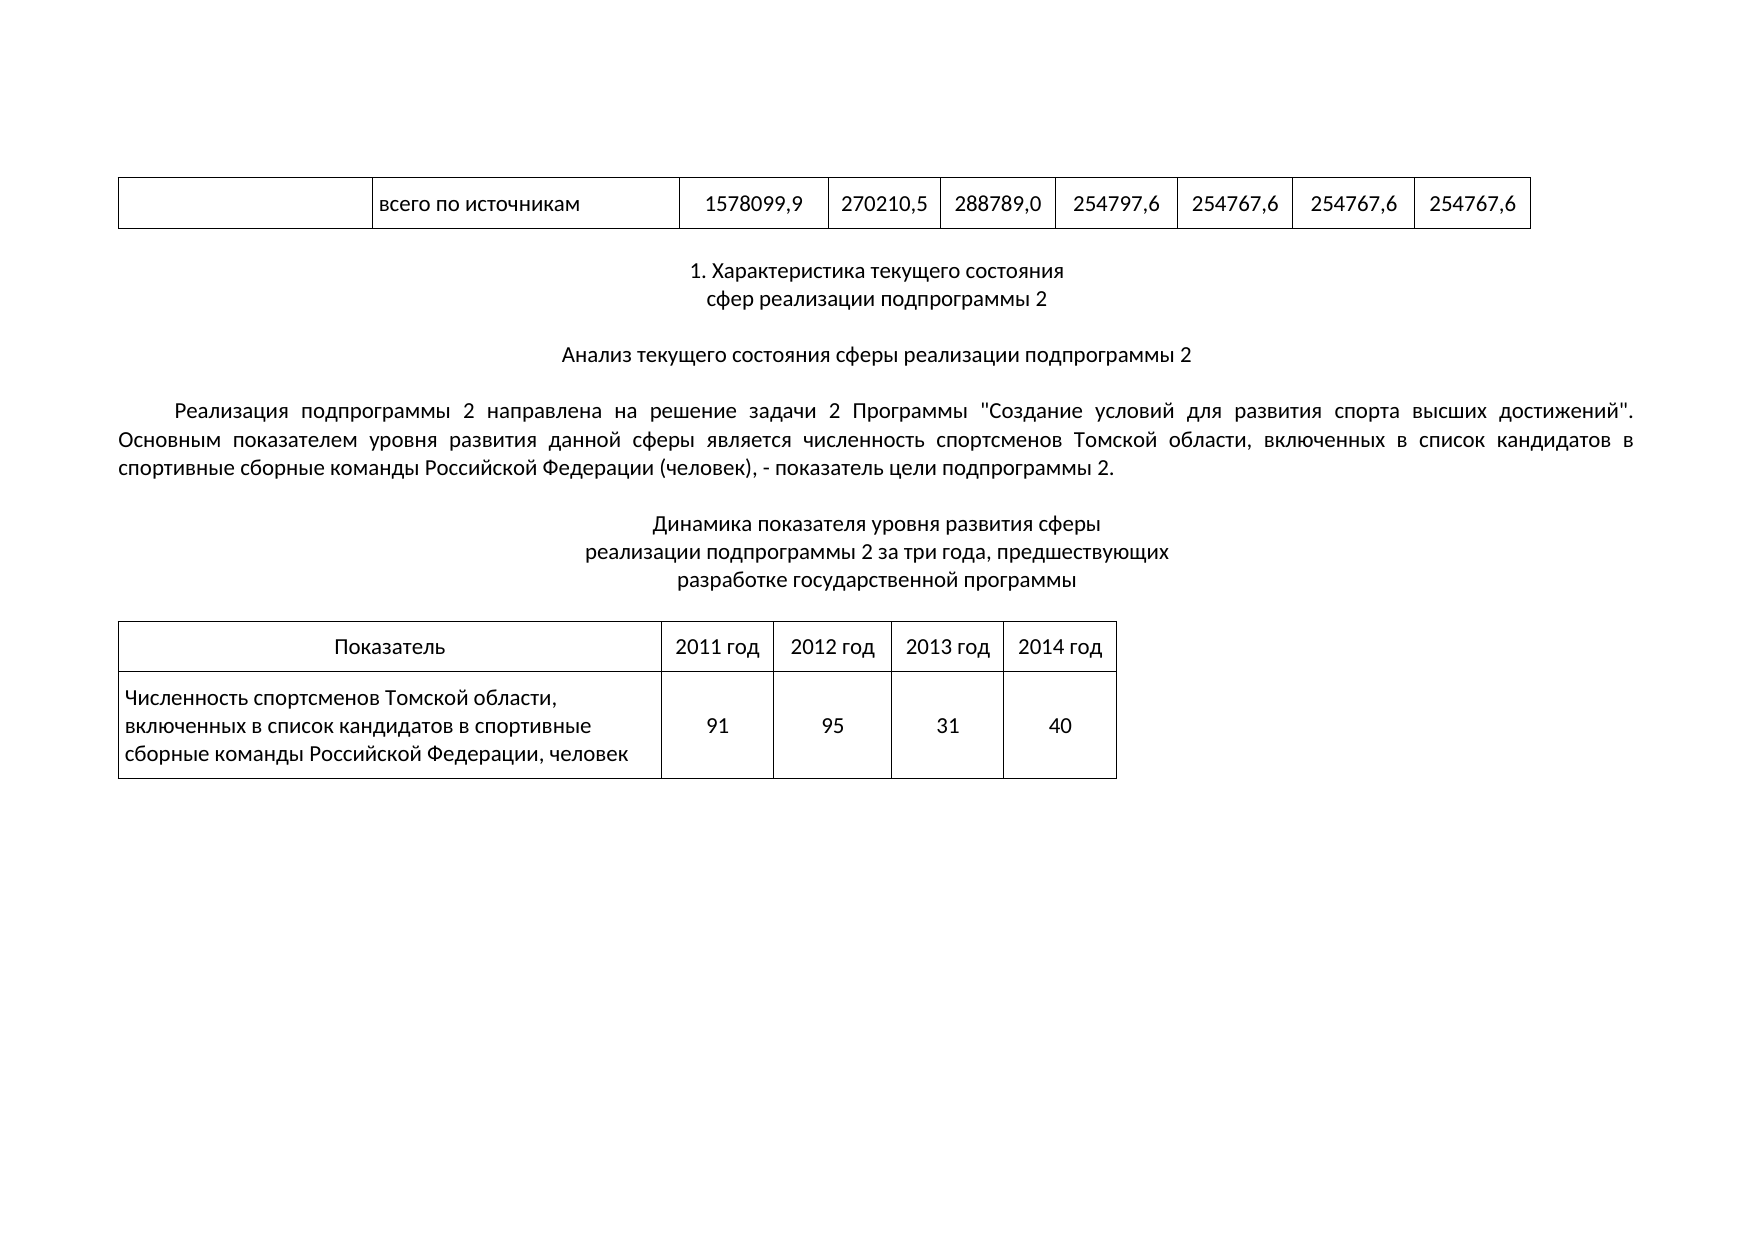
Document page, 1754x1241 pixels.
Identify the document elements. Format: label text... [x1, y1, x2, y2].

text сфер реализации подпрограммы 2 [118, 284, 1636, 313]
table_cell всего по источникам [373, 178, 679, 227]
table_cell 270210,5 [829, 178, 940, 227]
text 1. Характеристика текущего состояния [118, 257, 1636, 284]
text Динамика показателя уровня развития сферы [118, 509, 1636, 537]
text Анализ текущего состояния сферы реализации подпрограммы 2 [118, 341, 1636, 369]
table_header Показатель [119, 622, 661, 671]
table_cell 254767,6 [1178, 178, 1292, 227]
table_header 2013 год [892, 622, 1003, 671]
table_cell 31 [892, 672, 1003, 777]
table_cell 1578099,9 [680, 178, 828, 227]
table_cell 95 [774, 672, 891, 777]
table_header 2011 год [662, 622, 773, 671]
table_header 2014 год [1004, 622, 1116, 671]
table_header 2012 год [774, 622, 891, 671]
table_cell 288789,0 [941, 178, 1055, 227]
text разработке государственной программы [118, 565, 1636, 593]
text Реализация подпрограммы 2 направлена на решение задачи 2 Программы "Создание условий для развития спорта высших достижений". Основным показателем уровня развития данной сферы является численность спортсменов Томской области, включенных в список кандидатов в спортивные сборные команды Российской Федерации (человек), - показатель цели подпрограммы 2. [118, 397, 1636, 481]
table_cell 254767,6 [1415, 178, 1530, 227]
table_cell 40 [1004, 672, 1116, 777]
table_cell 91 [662, 672, 773, 777]
table_cell 254767,6 [1293, 178, 1414, 227]
text реализации подпрограммы 2 за три года, предшествующих [118, 537, 1636, 565]
table_cell 254797,6 [1056, 178, 1177, 227]
table_cell Численность спортсменов Томской области, включенных в список кандидатов в спортивные сборные команды Российской Федерации, человек [119, 672, 661, 777]
